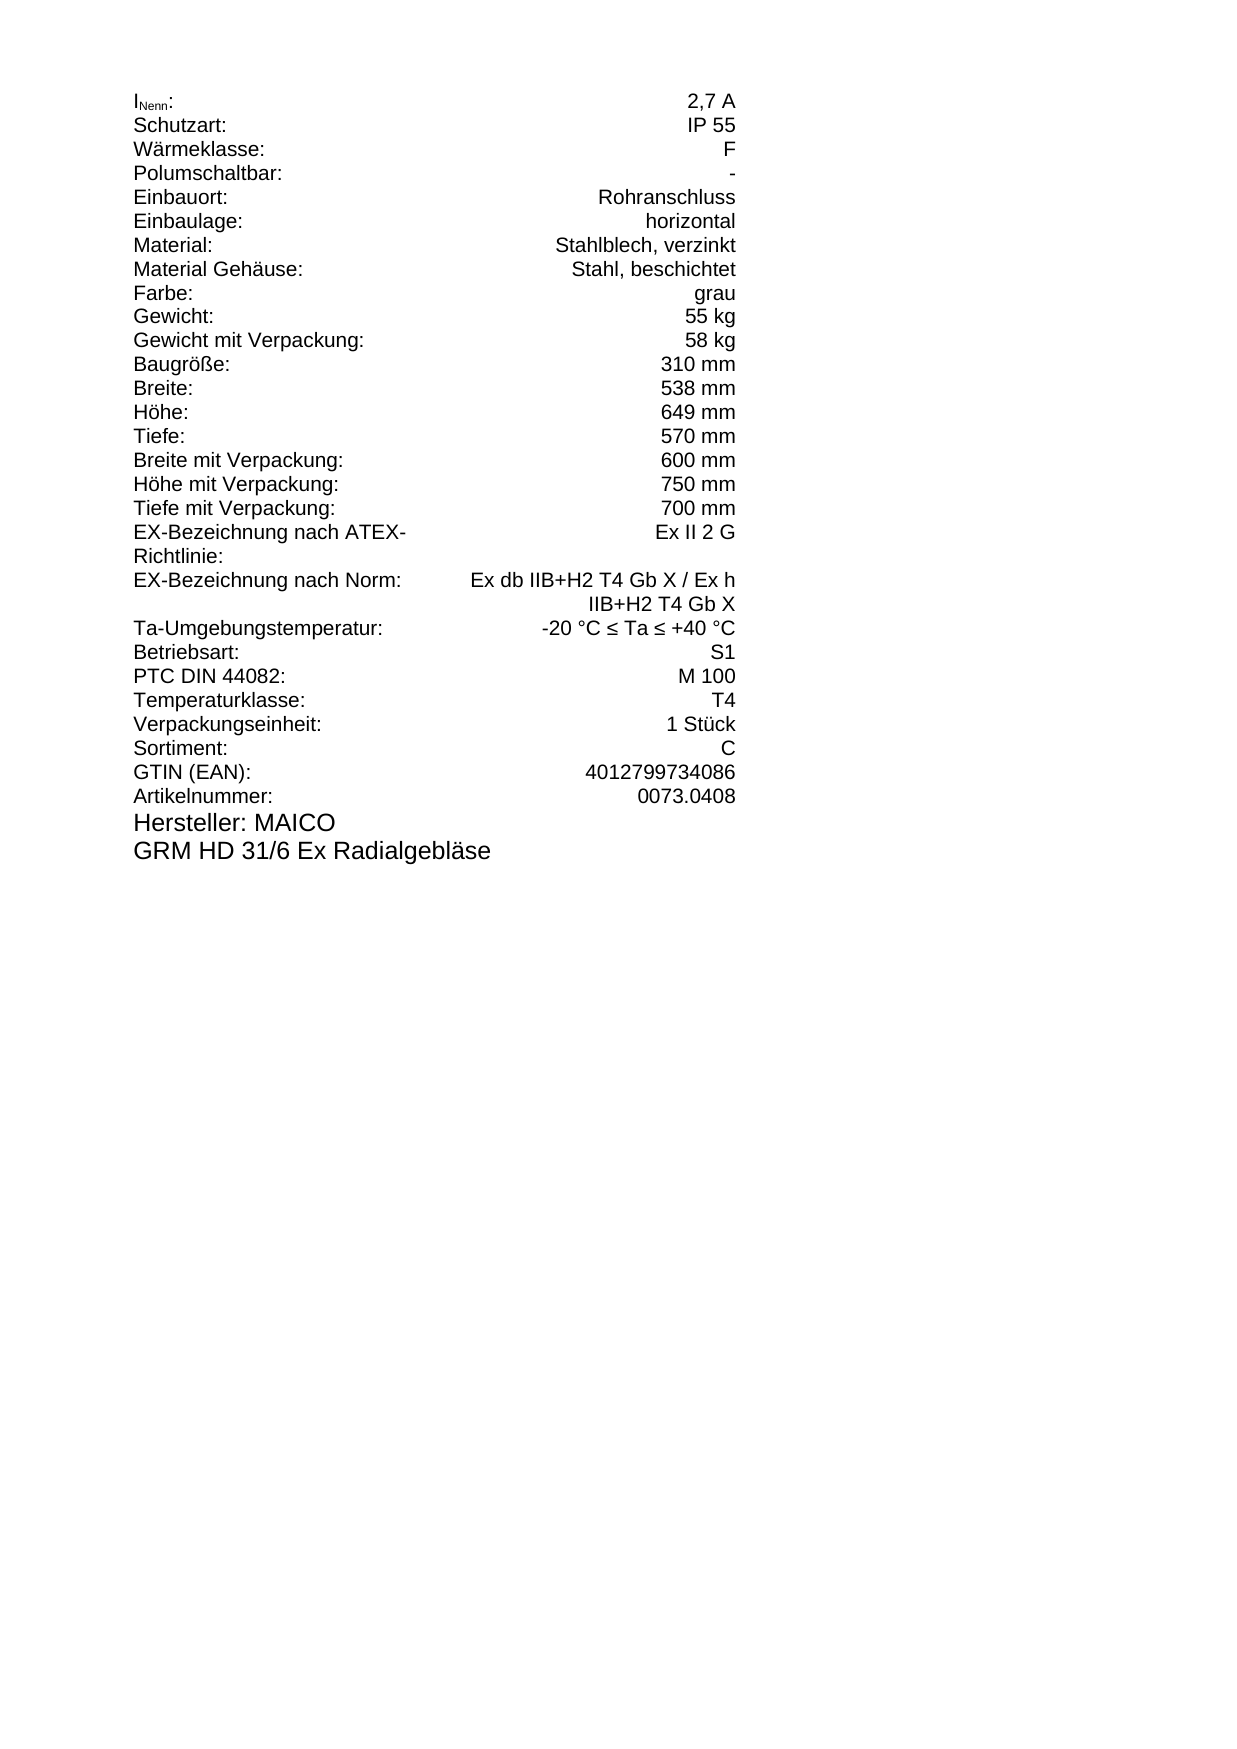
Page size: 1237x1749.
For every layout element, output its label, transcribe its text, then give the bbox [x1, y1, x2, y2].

table_cell Material Gehäuse: [122, 256, 434, 280]
table_cell GTIN (EAN): [122, 760, 434, 783]
table_cell grau [434, 280, 747, 304]
table_cell EX-Bezeichnung nach Norm: [122, 568, 434, 616]
table_cell 0073.0408 [434, 784, 747, 807]
table_cell -20 °C ≤ Ta ≤ +40 °C [434, 616, 747, 640]
table_cell Gewicht mit Verpackung: [122, 328, 434, 352]
table_cell Ex II 2 G [434, 520, 747, 568]
table_cell 600 mm [434, 448, 747, 472]
table_cell Breite: [122, 376, 434, 400]
table_cell 4012799734086 [434, 760, 747, 783]
table_cell Höhe: [122, 400, 434, 424]
table_cell Verpackungseinheit: [122, 712, 434, 736]
table_cell Schutzart: [122, 113, 434, 137]
table_cell Ex db IIB+H2 T4 Gb X / Ex h IIB+H2 T4 Gb X [434, 568, 747, 616]
table_cell Farbe: [122, 280, 434, 304]
table_cell - [434, 161, 747, 184]
table_cell F [434, 137, 747, 161]
table_cell 310 mm [434, 352, 747, 376]
table_cell C [434, 736, 747, 759]
table_cell Sortiment: [122, 736, 434, 759]
table_cell 55 kg [434, 304, 747, 328]
table_cell Höhe mit Verpackung: [122, 472, 434, 496]
table_cell Stahlblech, verzinkt [434, 233, 747, 256]
table_cell Tiefe mit Verpackung: [122, 496, 434, 520]
table_cell EX-Bezeichnung nach ATEX-Richtlinie: [122, 520, 434, 568]
table_cell Tiefe: [122, 424, 434, 448]
table_cell T4 [434, 688, 747, 712]
table_cell 700 mm [434, 496, 747, 520]
table_cell Rohranschluss [434, 185, 747, 208]
table_cell Ta-Umgebungstemperatur: [122, 616, 434, 640]
table_cell 750 mm [434, 472, 747, 496]
table_cell Temperaturklasse: [122, 688, 434, 712]
table_cell Artikelnummer: [122, 784, 434, 807]
table_cell S1 [434, 640, 747, 664]
table_cell Stahl, beschichtet [434, 256, 747, 280]
table_cell 649 mm [434, 400, 747, 424]
table_cell PTC DIN 44082: [122, 664, 434, 688]
table_cell Gewicht: [122, 304, 434, 328]
table_cell Polumschaltbar: [122, 161, 434, 184]
table_cell Einbaulage: [122, 209, 434, 232]
table_cell 58 kg [434, 328, 747, 352]
table_cell horizontal [434, 209, 747, 232]
table_cell IP 55 [434, 113, 747, 137]
table_cell Material: [122, 233, 434, 256]
table_cell Betriebsart: [122, 640, 434, 664]
text Hersteller: MAICO [133, 807, 1148, 836]
table_cell M 100 [434, 664, 747, 688]
table_cell 570 mm [434, 424, 747, 448]
table_cell 1 Stück [434, 712, 747, 736]
table_cell 2,7 A [434, 89, 747, 113]
table_cell Wärmeklasse: [122, 137, 434, 161]
table_cell INenn: [122, 89, 434, 113]
text GRM HD 31/6 Ex Radialgebläse [133, 836, 1148, 865]
table_cell Einbauort: [122, 185, 434, 208]
table_cell Baugröße: [122, 352, 434, 376]
table_cell Breite mit Verpackung: [122, 448, 434, 472]
table_cell 538 mm [434, 376, 747, 400]
